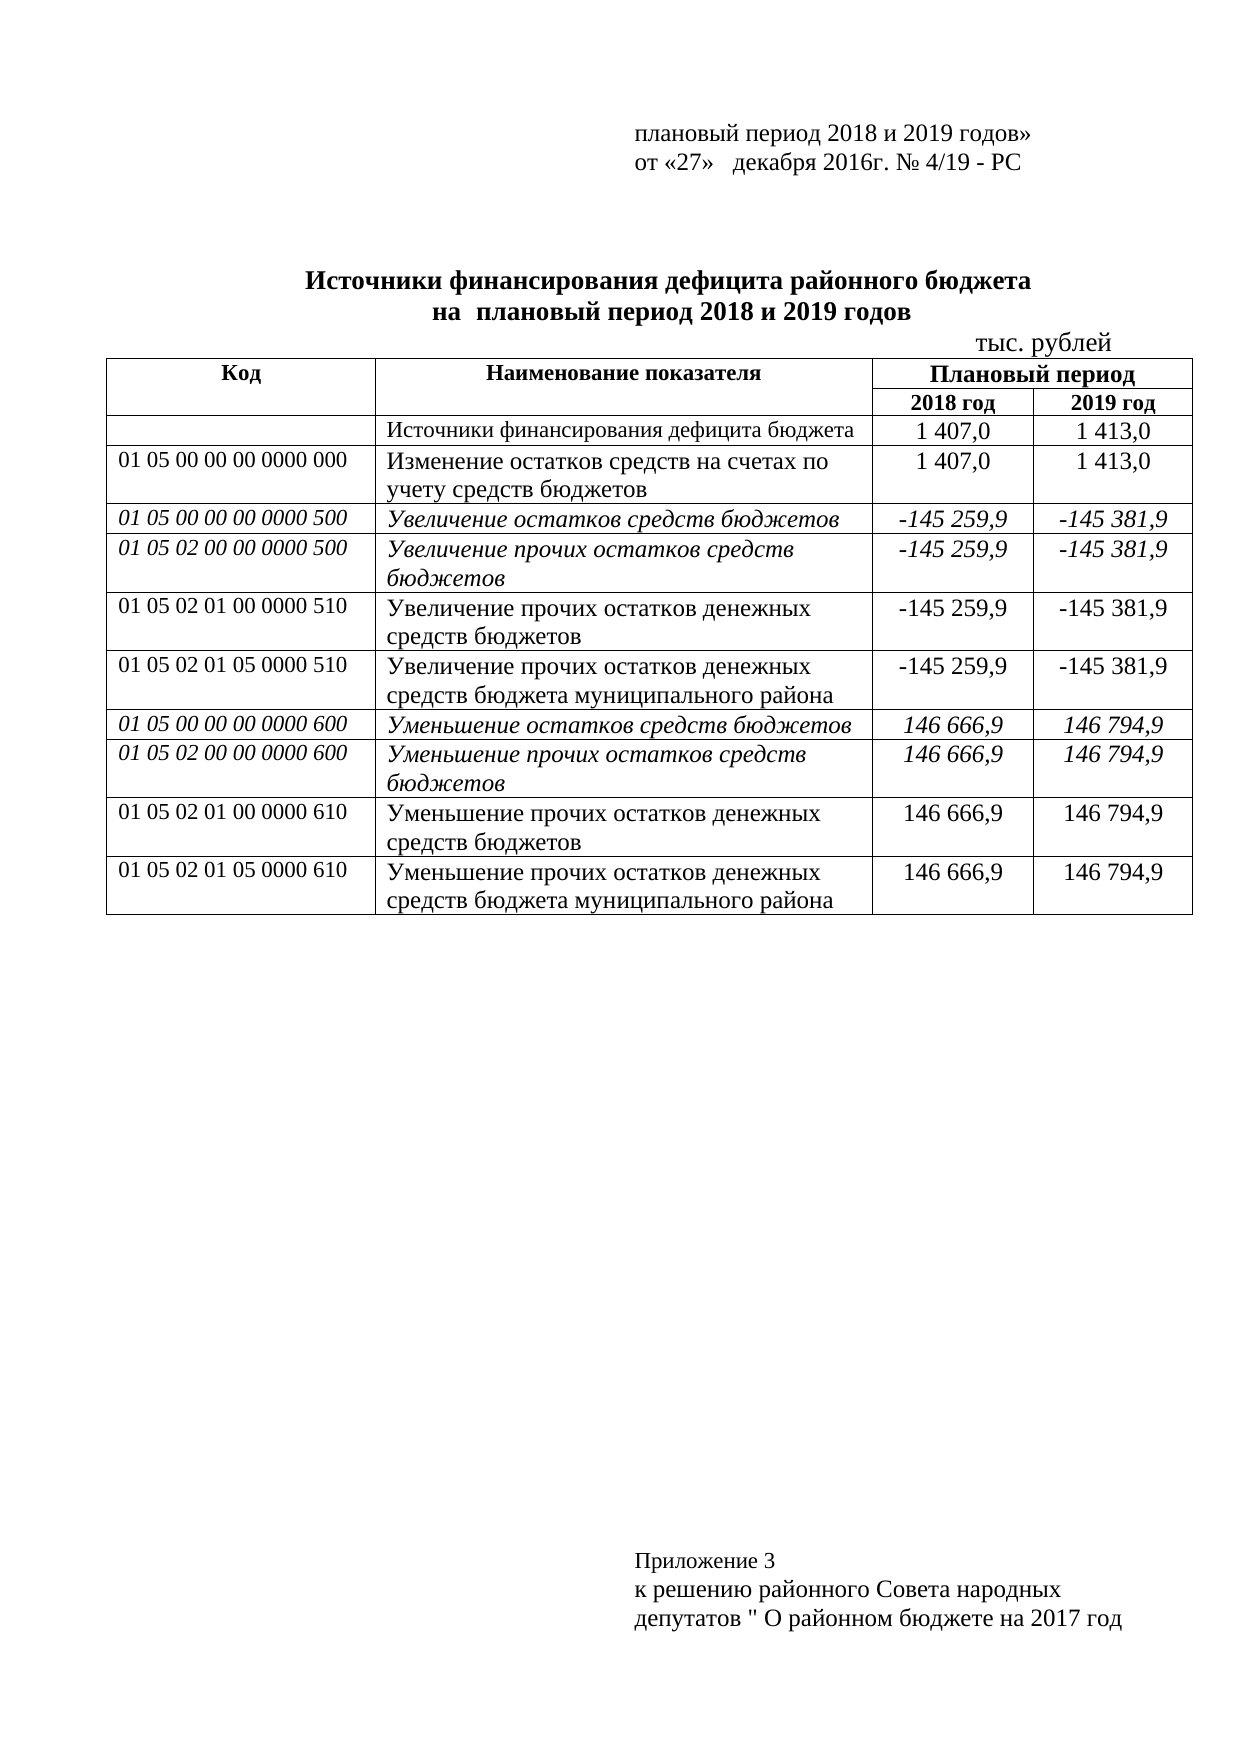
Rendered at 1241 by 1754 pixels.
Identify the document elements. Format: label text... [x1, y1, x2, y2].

table_cell 1 407,0 [873, 446, 1033, 503]
table_cell Увеличение прочих остатков средств бюджетов [376, 534, 872, 592]
table_cell 01 05 00 00 00 0000 500 [107, 504, 375, 533]
table_cell Уменьшение прочих остатков средств бюджетов [376, 740, 872, 797]
table_cell [107, 416, 375, 445]
table_header Плановый период [873, 359, 1192, 387]
table_cell 01 05 02 01 05 0000 510 [107, 651, 375, 709]
table_cell 146 794,9 [1034, 798, 1192, 856]
table_cell -145 259,9 [873, 534, 1033, 592]
table_cell Уменьшение прочих остатков денежных средств бюджетов [376, 798, 872, 856]
table_cell Увеличение прочих остатков денежных средств бюджетов [376, 593, 872, 650]
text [634, 1548, 1181, 1631]
table_cell 1 407,0 [873, 416, 1033, 445]
table_cell Уменьшение прочих остатков денежных средств бюджета муниципального района [376, 857, 872, 914]
table_cell 146 794,9 [1034, 740, 1192, 797]
table_cell -145 381,9 [1034, 504, 1192, 533]
table_cell -145 259,9 [873, 593, 1033, 650]
table_cell 01 05 02 01 00 0000 610 [107, 798, 375, 856]
table_cell Увеличение остатков средств бюджетов [376, 504, 872, 533]
table_cell Источники финансирования дефицита бюджета [376, 416, 872, 445]
table_cell 146 666,9 [873, 710, 1033, 738]
table_header Код [107, 359, 375, 415]
table_cell 01 05 02 00 00 0000 500 [107, 534, 375, 592]
table_header Наименование показателя [376, 359, 872, 415]
table_cell 146 794,9 [1034, 857, 1192, 914]
table_cell 146 666,9 [873, 798, 1033, 856]
text тыс. рублей [156, 327, 1181, 358]
table_cell 01 05 02 00 00 0000 600 [107, 740, 375, 797]
table_cell -145 381,9 [1034, 593, 1192, 650]
table_cell 01 05 00 00 00 0000 600 [107, 710, 375, 738]
table_cell Увеличение прочих остатков денежных средств бюджета муниципального района [376, 651, 872, 709]
table_cell 1 413,0 [1034, 416, 1192, 445]
table_cell -145 381,9 [1034, 534, 1192, 592]
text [634, 118, 1181, 176]
table_cell 2019 год [1034, 389, 1192, 415]
table_cell 2018 год [873, 389, 1033, 415]
table_cell 146 794,9 [1034, 710, 1192, 738]
table_cell 01 05 00 00 00 0000 000 [107, 446, 375, 503]
table_cell -145 259,9 [873, 651, 1033, 709]
table_cell 146 666,9 [873, 857, 1033, 914]
text Источники финансирования дефицита районного бюджета [156, 264, 1181, 295]
table_cell 1 413,0 [1034, 446, 1192, 503]
table_cell 01 05 02 01 05 0000 610 [107, 857, 375, 914]
table_cell -145 381,9 [1034, 651, 1192, 709]
table_cell Изменение остатков средств на счетах по учету средств бюджетов [376, 446, 872, 503]
table_cell 146 666,9 [873, 740, 1033, 797]
table_cell 01 05 02 01 00 0000 510 [107, 593, 375, 650]
table_cell -145 259,9 [873, 504, 1033, 533]
text на плановый период 2018 и 2019 годов [156, 295, 1181, 327]
table_cell Уменьшение остатков средств бюджетов [376, 710, 872, 738]
